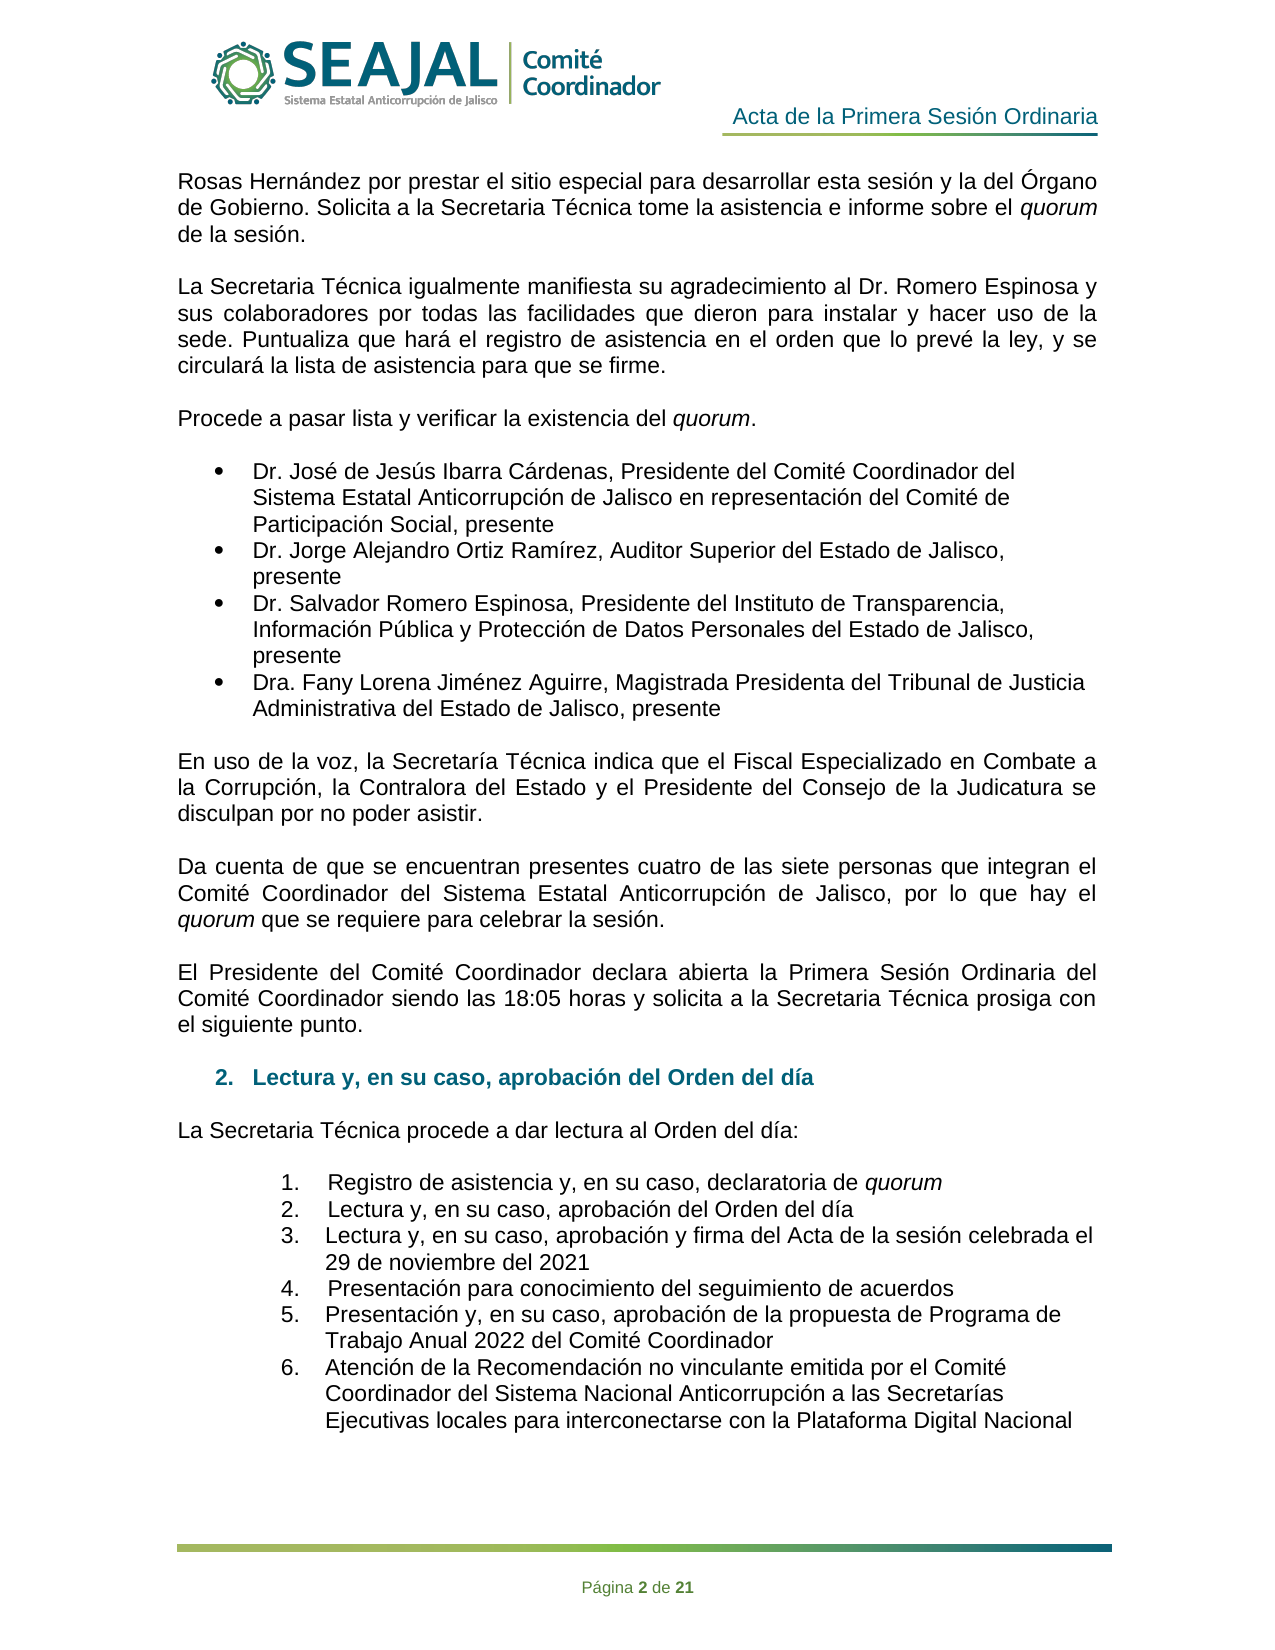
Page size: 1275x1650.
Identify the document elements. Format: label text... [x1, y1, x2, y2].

list Lectura y, en su caso, aprobación del Orden del día [215, 1064, 1098, 1090]
list 6. Atención de la Recomendación no vinculante emitida por el Comité Coordinador del Sistema Nacional Anticorrupción a las Secretarías Ejecutivas locales para interconectarse con la Plataforma Digital Nacional [281, 1354, 1098, 1433]
list 5. Presentación y, en su caso, aprobación de la propuesta de Programa de Trabajo Anual 2022 del Comité Coordinador [281, 1301, 1098, 1354]
picture [177, 1544, 1112, 1552]
text La Secretaria Técnica igualmente manifiesta su agradecimiento al Dr. Romero Espinosa y sus colaboradores por todas las facilidades que dieron para instalar y hacer uso de la sede. Puntualiza que hará el registro de asistencia en el orden que lo prevé la ley, y se circulará la lista de asistencia para que se firme. [177, 273, 1098, 379]
list La Secretaria Técnica procede a dar lectura al Orden del día: [177, 1117, 1098, 1143]
text El Presidente del Comité Coordinador declara abierta la Primera Sesión Ordinaria del Comité Coordinador siendo las 18:05 horas y solicita a la Secretaria Técnica prosiga con el siguiente punto. [177, 958, 1098, 1038]
list 1. Registro de asistencia y, en su caso, declaratoria de quorum [281, 1169, 1098, 1196]
text En uso de la voz, la Secretaría Técnica indica que el Fiscal Especializado en Combate a la Corrupción, la Contralora del Estado y el Presidente del Consejo de la Judicatura se disculpan por no poder asistir. [177, 748, 1098, 827]
list 4. Presentación para conocimiento del seguimiento de acuerdos [281, 1275, 1098, 1301]
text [177, 168, 1098, 247]
list 2. Lectura y, en su caso, aprobación del Orden del día [281, 1196, 1098, 1222]
text Da cuenta de que se encuentran presentes cuatro de las siete personas que integran el Comité Coordinador del Sistema Estatal Anticorrupción de Jalisco, por lo que hay el quorum que se requiere para celebrar la sesión. [177, 853, 1098, 932]
list Dr. Salvador Romero Espinosa, Presidente del Instituto de Transparencia, Información Pública y Protección de Datos Personales del Estado de Jalisco, presente [215, 589, 1098, 669]
list Dr. José de Jesús Ibarra Cárdenas, Presidente del Comité Coordinador del Sistema Estatal Anticorrupción de Jalisco en representación del Comité de Participación Social, presente [215, 458, 1098, 537]
list Dr. Jorge Alejandro Ortiz Ramírez, Auditor Superior del Estado de Jalisco, presente [215, 537, 1098, 589]
picture [177, 28, 695, 113]
list Dra. Fany Lorena Jiménez Aguirre, Magistrada Presidenta del Tribunal de Justicia Administrativa del Estado de Jalisco, presente [215, 669, 1098, 721]
text Procede a pasar lista y verificar la existencia del quorum. [177, 405, 1098, 431]
list 3. Lectura y, en su caso, aprobación y firma del Acta de la sesión celebrada el 29 de noviembre del 2021 [281, 1222, 1098, 1275]
